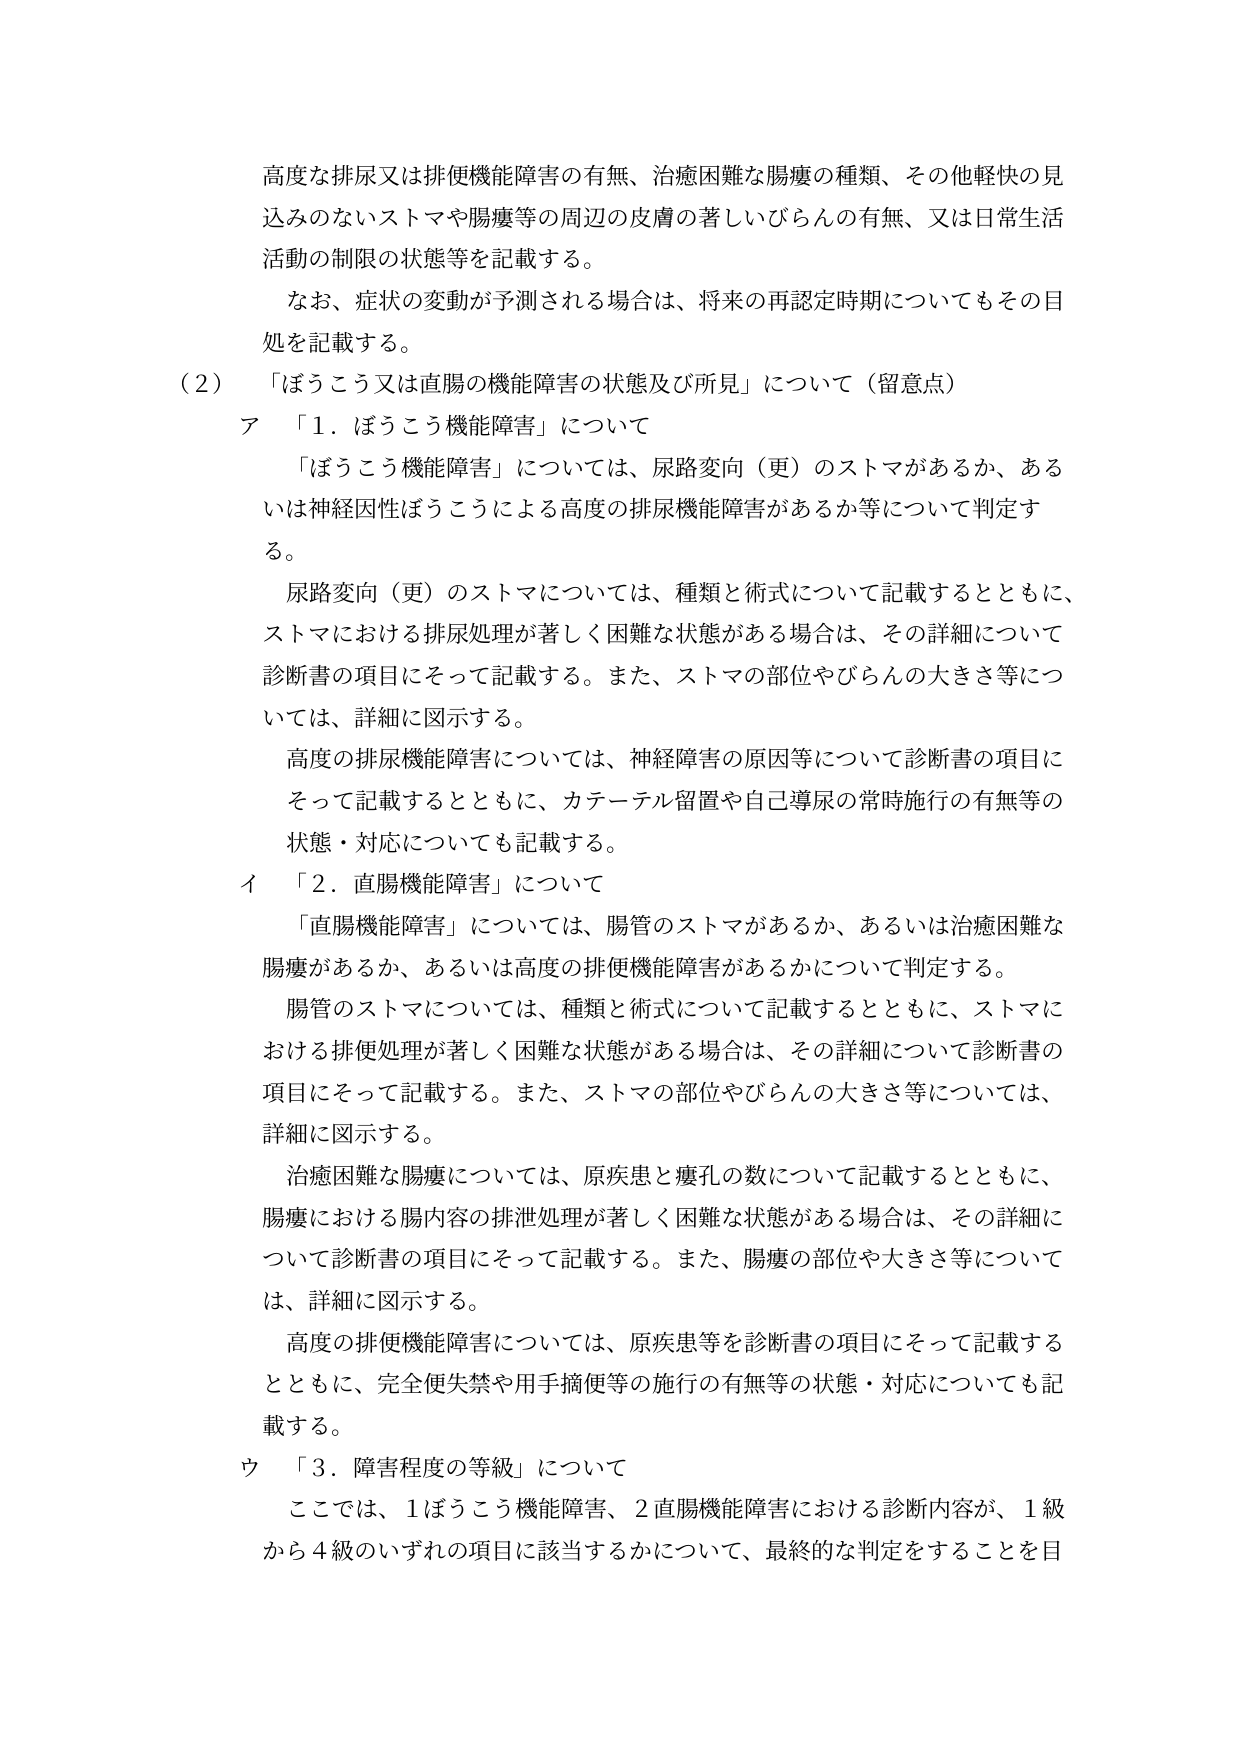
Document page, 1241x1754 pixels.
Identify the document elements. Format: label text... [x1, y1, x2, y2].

text 「直腸機能障害」については、腸管のストマがあるか、あるいは治癒困難な [119, 899, 1121, 941]
text イ 「２．直腸機能障害」について [119, 858, 1121, 899]
text 高度の排尿機能障害については、神経障害の原因等について診断書の項目に [119, 733, 1121, 774]
text そって記載するとともに、カテーテル留置や自己導尿の常時施行の有無等の [119, 774, 1121, 816]
text いは神経因性ぼうこうによる高度の排尿機能障害があるか等について判定す [119, 483, 1121, 524]
text 尿路変向（更）のストマについては、種類と術式について記載するとともに、 [119, 566, 1121, 608]
text 腸瘻における腸内容の排泄処理が著しく困難な状態がある場合は、その詳細に [119, 1191, 1121, 1233]
text 「ぼうこう機能障害」については、尿路変向（更）のストマがあるか、ある [119, 441, 1121, 483]
text ついて診断書の項目にそって記載する。また、腸瘻の部位や大きさ等について [119, 1233, 1121, 1274]
text る。 [119, 524, 1121, 566]
text なお、症状の変動が予測される場合は、将来の再認定時期についてもその目 [119, 274, 1121, 316]
text 高度な排尿又は排便機能障害の有無、治癒困難な腸瘻の種類、その他軽快の見 [119, 149, 1121, 191]
text ストマにおける排尿処理が著しく困難な状態がある場合は、その詳細について [119, 608, 1121, 649]
text 詳細に図示する。 [119, 1108, 1121, 1149]
text おける排便処理が著しく困難な状態がある場合は、その詳細について診断書の [119, 1024, 1121, 1066]
text いては、詳細に図示する。 [119, 691, 1121, 733]
text 高度の排便機能障害については、原疾患等を診断書の項目にそって記載する [119, 1316, 1121, 1358]
text 腸管のストマについては、種類と術式について記載するとともに、ストマに [119, 983, 1121, 1024]
text 腸瘻があるか、あるいは高度の排便機能障害があるかについて判定する。 [119, 941, 1121, 983]
text 処を記載する。 [119, 316, 1121, 358]
text 治癒困難な腸瘻については、原疾患と瘻孔の数について記載するとともに、 [119, 1149, 1121, 1191]
text ここでは、１ぼうこう機能障害、２直腸機能障害における診断内容が、１級 [119, 1483, 1121, 1524]
text 診断書の項目にそって記載する。また、ストマの部位やびらんの大きさ等につ [119, 649, 1121, 691]
text ウ 「３．障害程度の等級」について [119, 1441, 1121, 1483]
text は、詳細に図示する。 [119, 1274, 1121, 1316]
text 項目にそって記載する。また、ストマの部位やびらんの大きさ等については、 [119, 1066, 1121, 1108]
text とともに、完全便失禁や用手摘便等の施行の有無等の状態・対応についても記 [119, 1358, 1121, 1399]
text 載する。 [119, 1399, 1121, 1441]
text ア 「１．ぼうこう機能障害」について [119, 399, 1121, 441]
text 状態・対応についても記載する。 [119, 816, 1121, 858]
text （２） 「ぼうこう又は直腸の機能障害の状態及び所見」について（留意点） [119, 358, 1121, 399]
text 込みのないストマや腸瘻等の周辺の皮膚の著しいびらんの有無、又は日常生活 [119, 191, 1121, 233]
text 活動の制限の状態等を記載する。 [119, 233, 1121, 274]
text から４級のいずれの項目に該当するかについて、最終的な判定をすることを目 [119, 1524, 1121, 1566]
